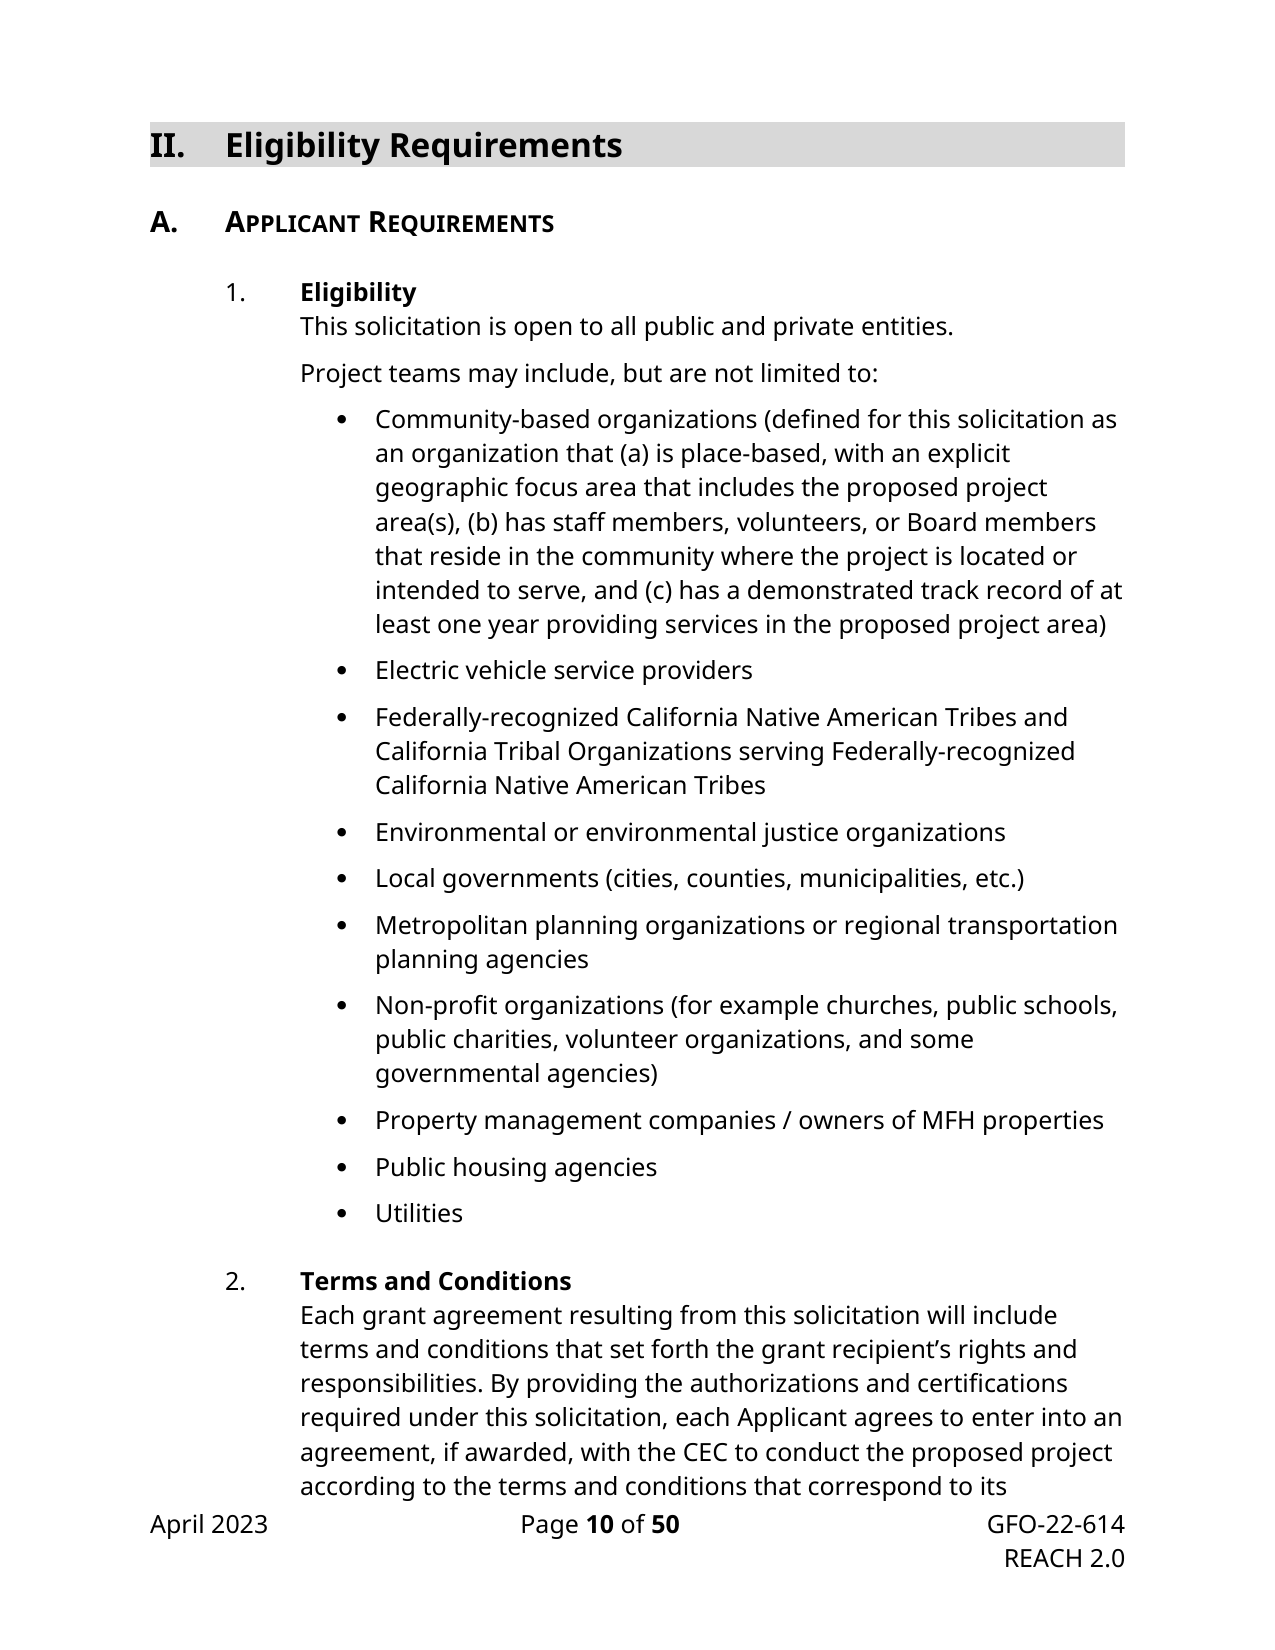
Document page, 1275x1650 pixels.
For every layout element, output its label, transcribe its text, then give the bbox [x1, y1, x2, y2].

list Environmental or environmental justice organizations [337, 814, 1125, 848]
list Federally-recognized California Native American Tribes and California Tribal Organizations serving Federally-recognized California Native American Tribes [337, 699, 1125, 802]
subtitle II. Eligibility Requirements [150, 122, 1125, 167]
list Utilities [337, 1196, 1125, 1230]
text Project teams may include, but are not limited to: [300, 355, 1125, 389]
list Public housing agencies [337, 1149, 1125, 1183]
list Terms and Conditions [225, 1264, 1125, 1298]
list Eligibility [225, 275, 1125, 309]
list Property management companies / owners of MFH properties [337, 1103, 1125, 1137]
list Metropolitan planning organizations or regional transportation planning agencies [337, 907, 1125, 975]
text This solicitation is open to all public and private entities. [300, 309, 1125, 343]
list Non-profit organizations (for example churches, public schools, public charities, volunteer organizations, and some governmental agencies) [337, 988, 1125, 1090]
list Electric vehicle service providers [337, 653, 1125, 687]
subtitle Applicant Requirements [150, 201, 1125, 241]
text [300, 1298, 1125, 1502]
list Local governments (cities, counties, municipalities, etc.) [337, 861, 1125, 895]
list Community-based organizations (defined for this solicitation as an organization that (a) is place-based, with an explicit geographic focus area that includes the proposed project area(s), (b) has staff members, volunteers, or Board members that reside in the community where the project is located or intended to serve, and (c) has a demonstrated track record of at least one year providing services in the proposed project area) [337, 402, 1125, 640]
